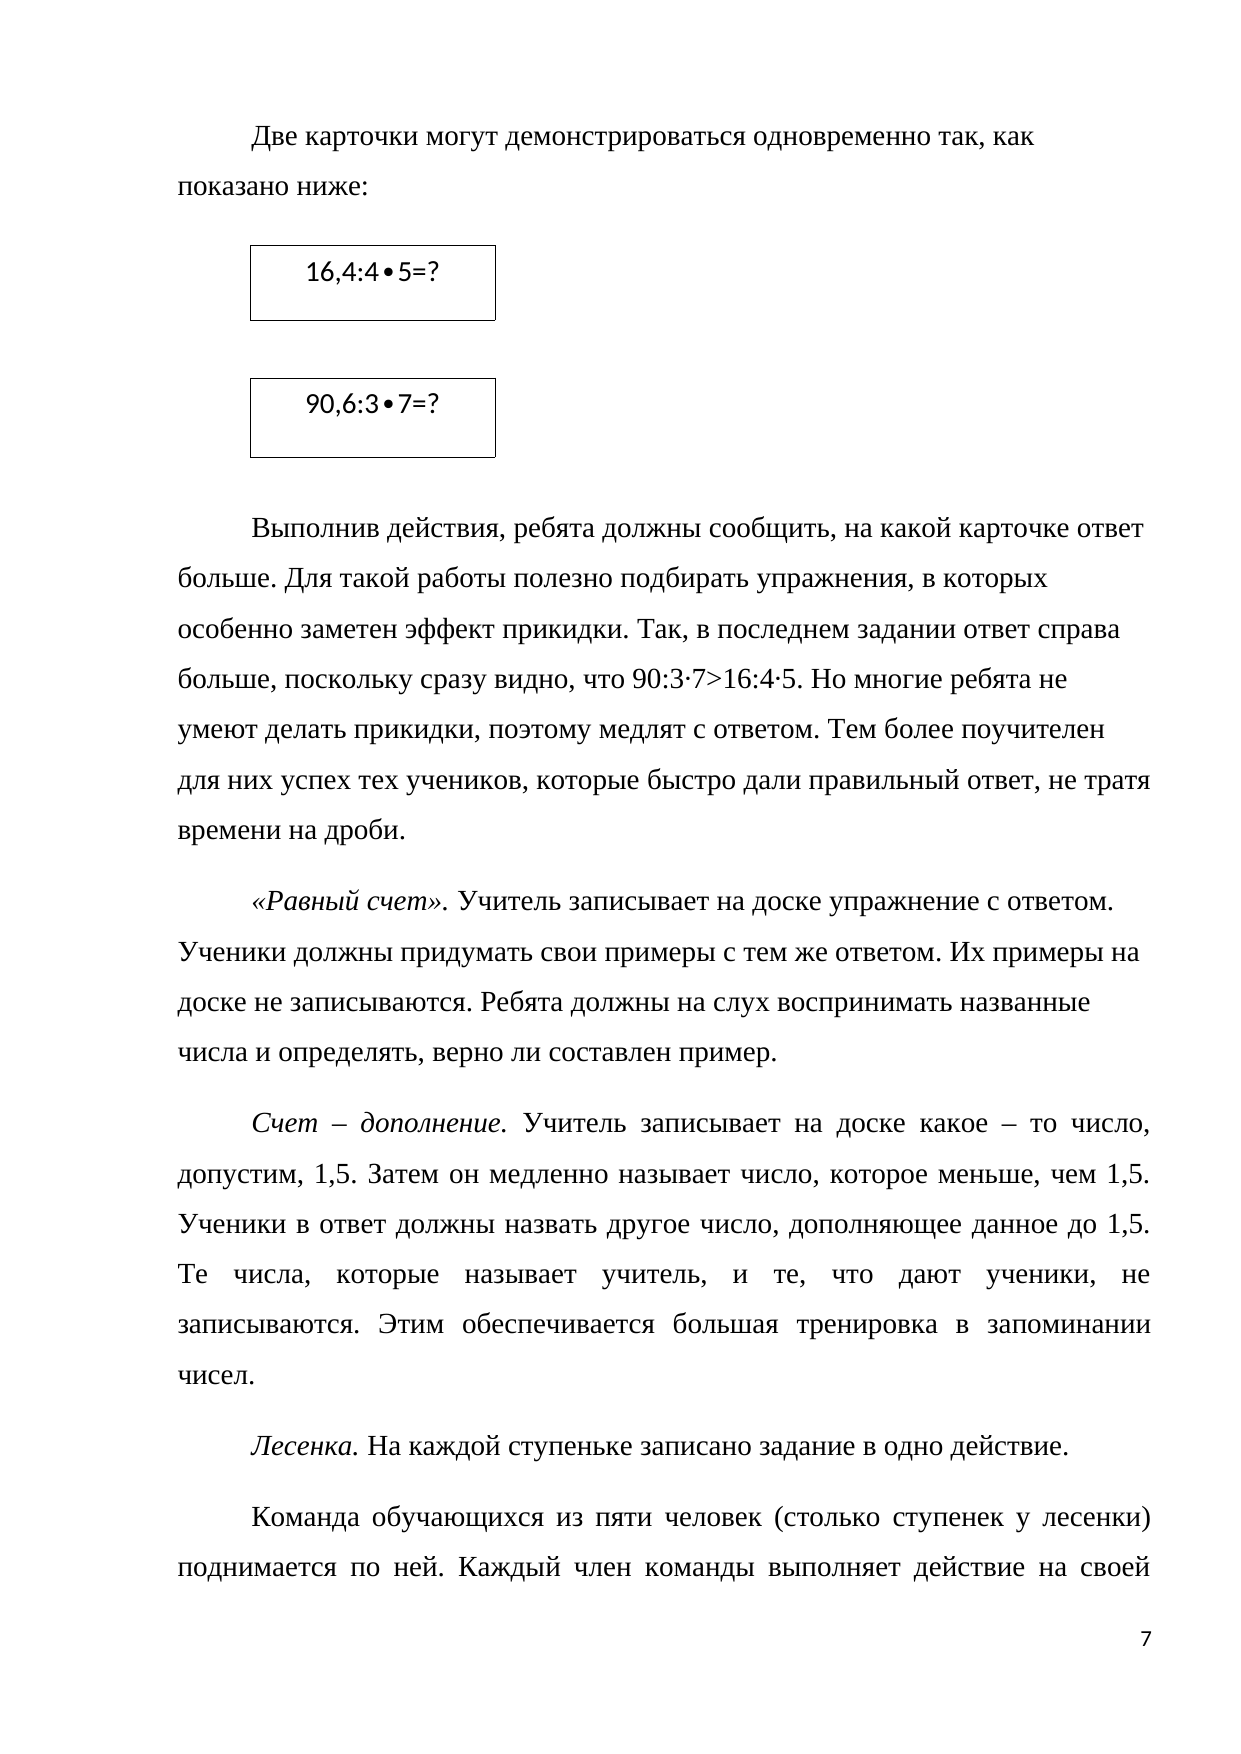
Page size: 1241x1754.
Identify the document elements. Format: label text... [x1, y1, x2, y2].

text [177, 1499, 1152, 1583]
text Лесенка. На каждой ступеньке записано задание в одно действие. [177, 1428, 1152, 1462]
text Счет – дополнение. Учитель записывает на доске какое – то число, допустим, 1,5. Затем он медленно называет число, которое меньше, чем 1,5. Ученики в ответ должны назвать другое число, дополняющее данное до 1,5. Те числа, которые называет учитель, и те, что дают ученики, не записываются. Этим обеспечивается большая тренировка в запоминании чисел. [177, 1105, 1152, 1391]
text Две карточки могут демонстрироваться одновременно так, как показано ниже: [177, 118, 1152, 202]
text «Равный счет». Учитель записывает на доске упражнение с ответом. Ученики должны придумать свои примеры с тем же ответом. Их примеры на доске не записываются. Ребята должны на слух воспринимать названные числа и определять, верно ли составлен пример. [177, 883, 1152, 1068]
text Выполнив действия, ребята должны сообщить, на какой карточке ответ больше. Для такой работы полезно подбирать упражнения, в которых особенно заметен эффект прикидки. Так, в последнем задании ответ справа больше, поскольку сразу видно, что 90:3∙7>16:4∙5. Но многие ребята не умеют делать прикидки, поэтому медлят с ответом. Тем более поучителен для них успех тех учеников, которые быстро дали правильный ответ, не тратя времени на дроби. [177, 510, 1152, 846]
